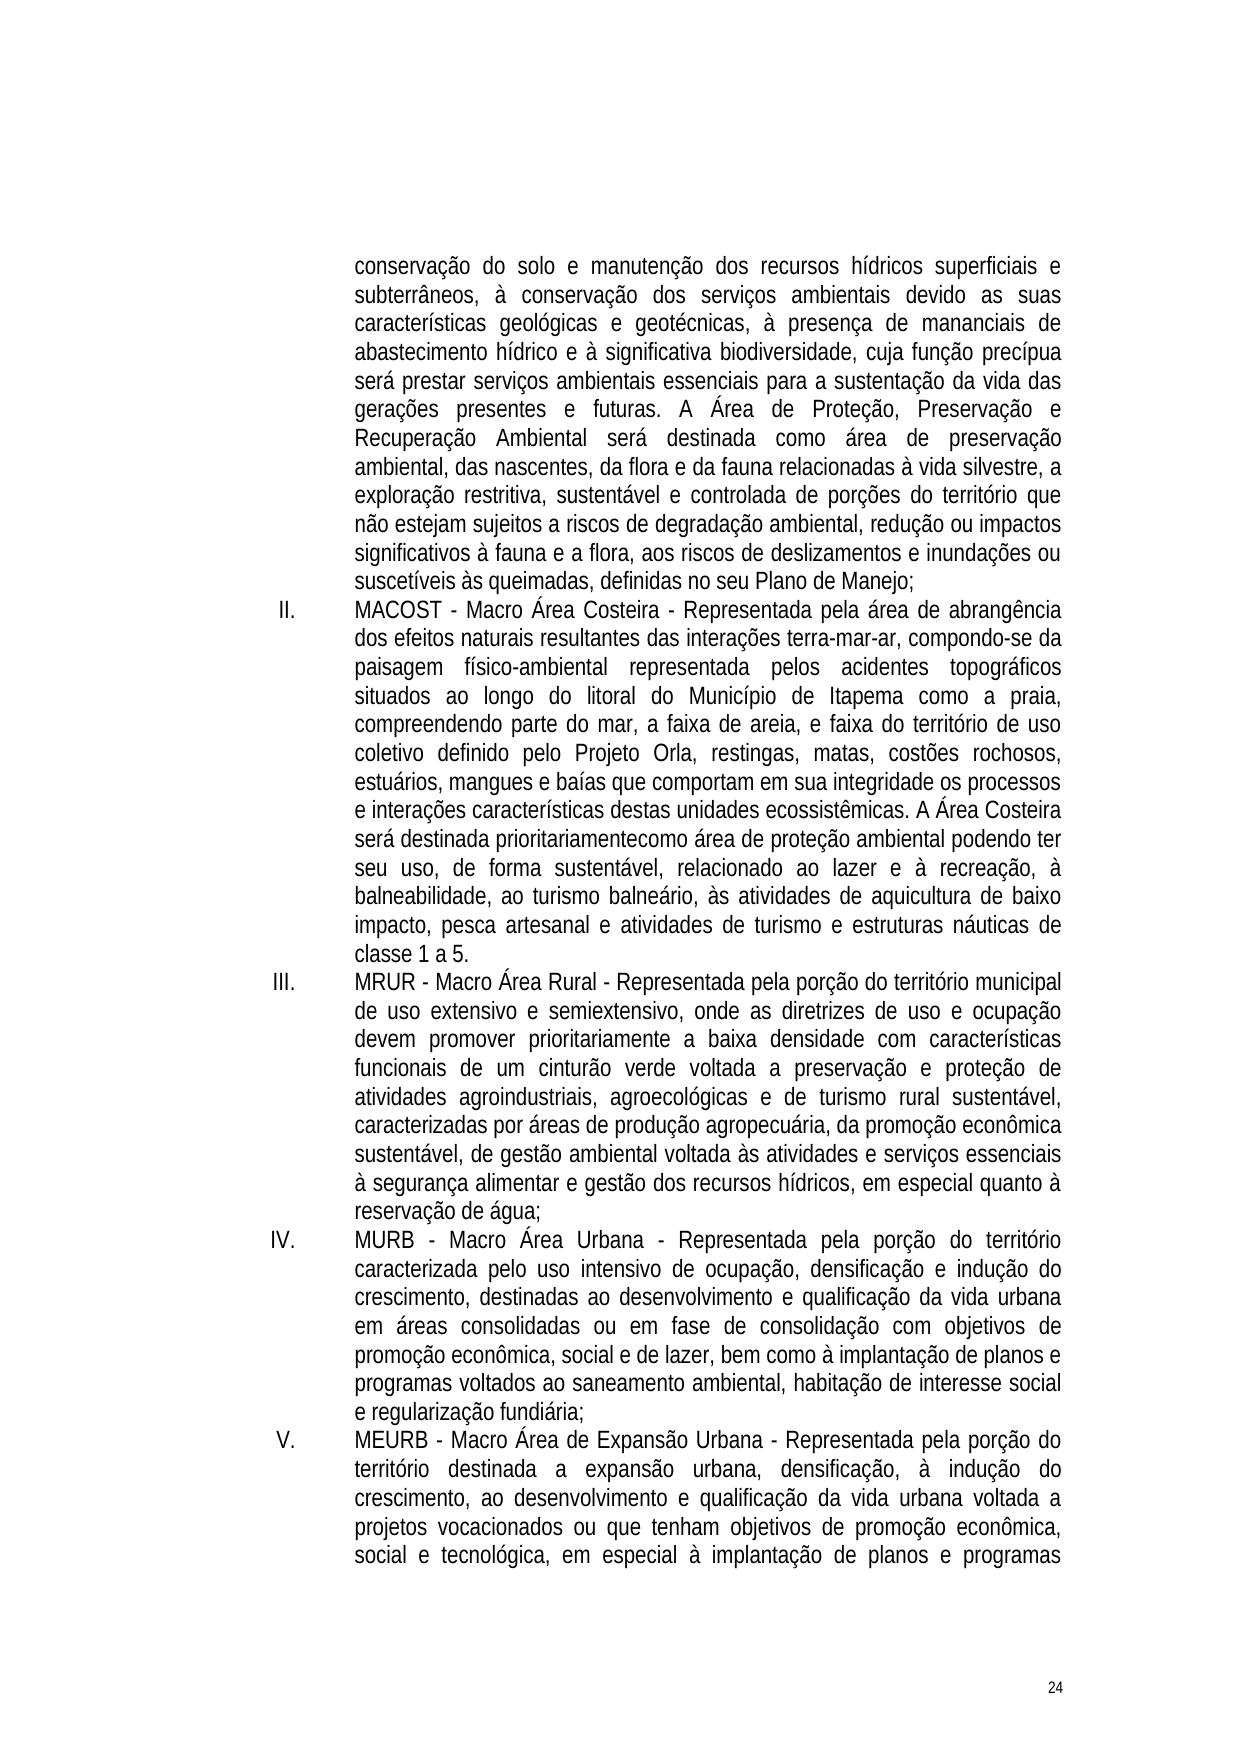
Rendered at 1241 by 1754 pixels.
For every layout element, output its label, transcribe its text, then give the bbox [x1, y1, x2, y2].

list MURB - Macro Área Urbana - Representada pela porção do território caracterizada pelo uso intensivo de ocupação, densificação e indução do crescimento, destinadas ao desenvolvimento e qualificação da vida urbana em áreas consolidadas ou em fase de consolidação com objetivos de promoção econômica, social e de lazer, bem como à implantação de planos e programas voltados ao saneamento ambiental, habitação de interesse social e regularização fundiária; [295, 1225, 1063, 1426]
list MACOST - Macro Área Costeira - Representada pela área de abrangência dos efeitos naturais resultantes das interações terra-mar-ar, compondo-se da paisagem físico-ambiental representada pelos acidentes topográficos situados ao longo do litoral do Município de Itapema como a praia, compreendendo parte do mar, a faixa de areia, e faixa do território de uso coletivo definido pelo Projeto Orla, restingas, matas, costões rochosos, estuários, mangues e baías que comportam em sua integridade os processos e interações características destas unidades ecossistêmicas. A Área Costeira será destinada prioritariamentecomo área de proteção ambiental podendo ter seu uso, de forma sustentável, relacionado ao lazer e à recreação, à balneabilidade, ao turismo balneário, às atividades de aquicultura de baixo impacto, pesca artesanal e atividades de turismo e estruturas náuticas de classe 1 a 5. [295, 595, 1063, 967]
list MRUR - Macro Área Rural - Representada pela porção do território municipal de uso extensivo e semiextensivo, onde as diretrizes de uso e ocupação devem promover prioritariamente a baixa densidade com características funcionais de um cinturão verde voltada a preservação e proteção de atividades agroindustriais, agroecológicas e de turismo rural sustentável, caracterizadas por áreas de produção agropecuária, da promoção econômica sustentável, de gestão ambiental voltada às atividades e serviços essenciais à segurança alimentar e gestão dos recursos hídricos, em especial quanto à reservação de água; [295, 967, 1063, 1225]
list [295, 1426, 1063, 1569]
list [295, 251, 1063, 595]
